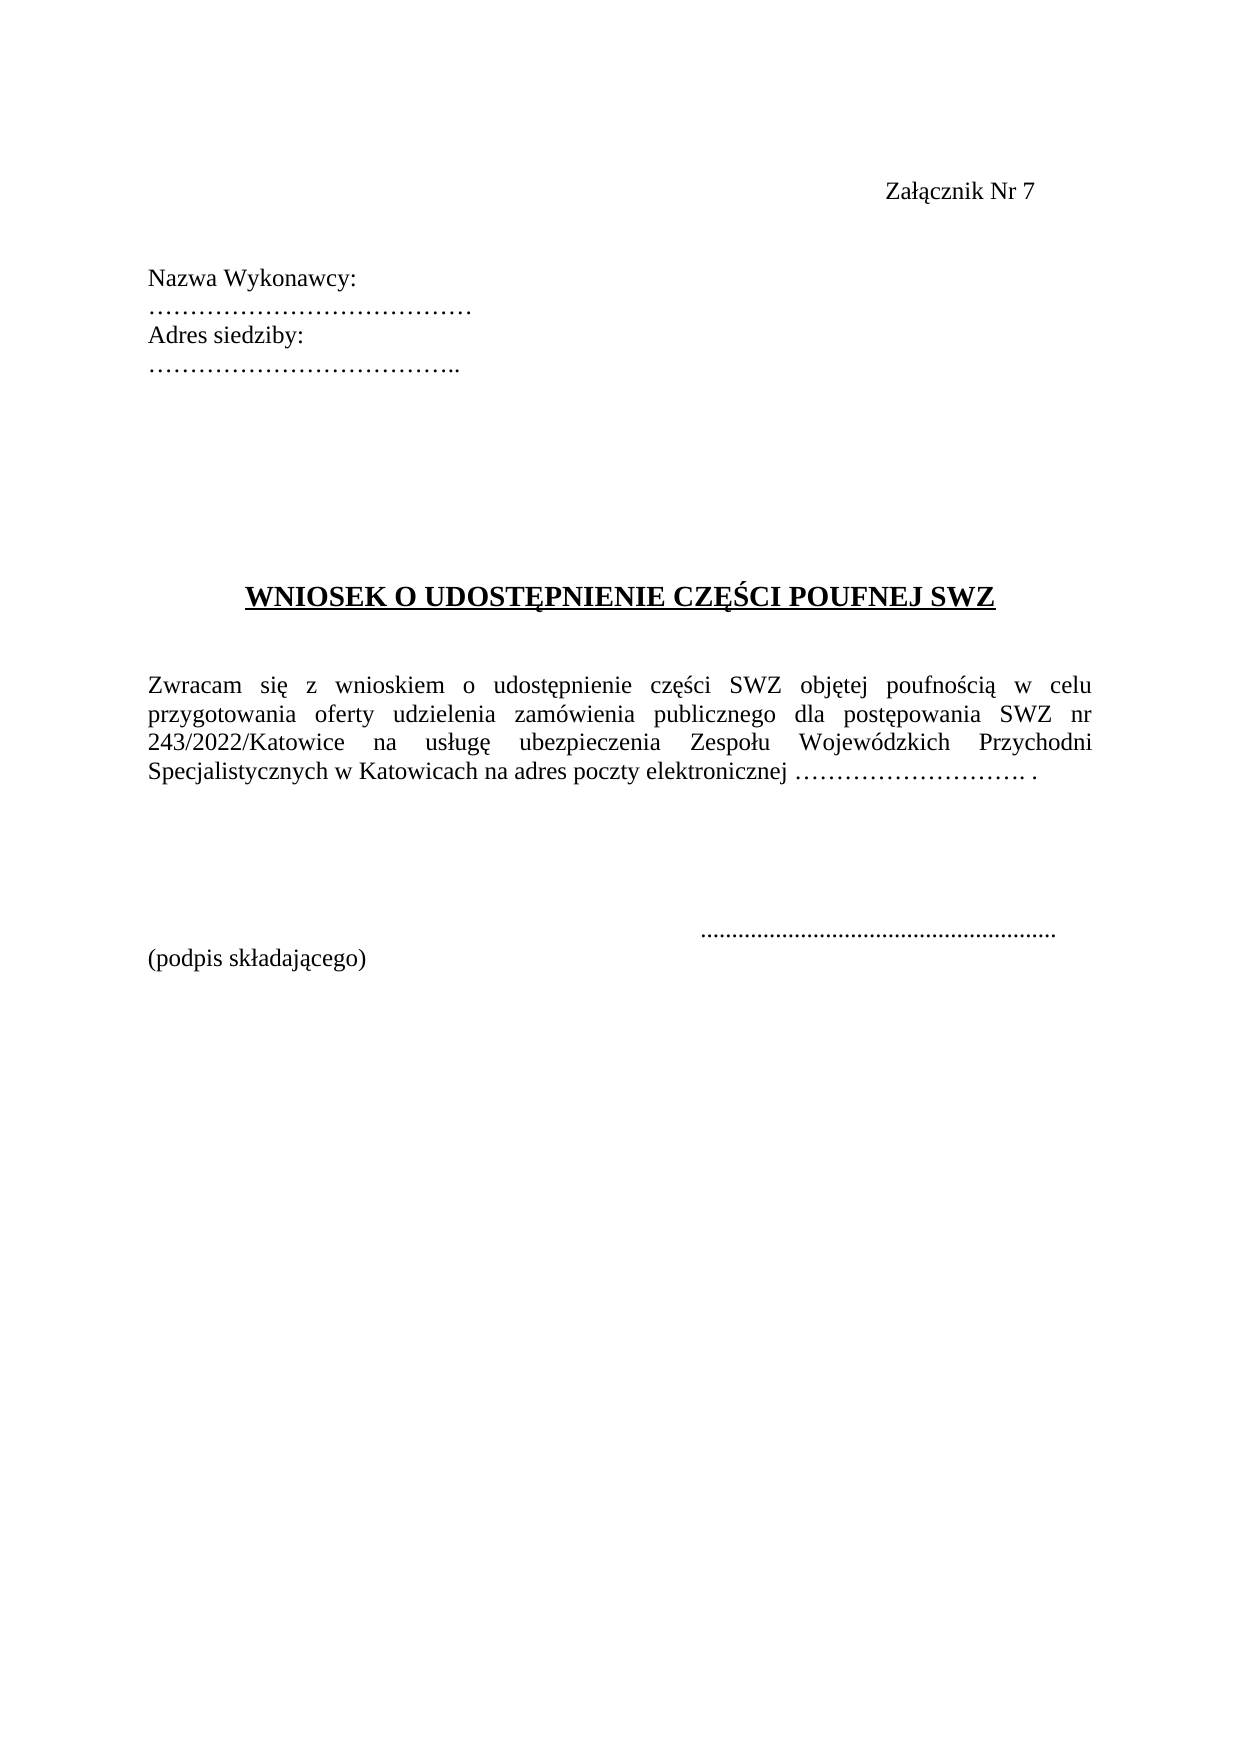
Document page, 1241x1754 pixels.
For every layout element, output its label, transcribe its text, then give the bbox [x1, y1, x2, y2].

text WNIOSEK O UDOSTĘPNIENIE CZĘŚCI POUFNEJ SWZ [148, 579, 1093, 612]
text ......................................................... [184, 914, 1056, 943]
text Załącznik Nr 7 [885, 176, 1093, 205]
text ……………………………….. [148, 349, 1093, 378]
text (podpis składającego) [148, 900, 1093, 971]
text ………………………………… [148, 291, 1093, 320]
text Zwracam się z wnioskiem o udostępnienie części SWZ objętej poufnością w celu przygotowania oferty udzielenia zamówienia publicznego dla postępowania SWZ nr 243/2022/Katowice na usługę ubezpieczenia Zespołu Wojewódzkich Przychodni Specjalistycznych w Katowicach na adres poczty elektronicznej ………………………. . [148, 670, 1093, 785]
text Adres siedziby: [148, 320, 1093, 349]
text Nazwa Wykonawcy: [148, 263, 1093, 291]
